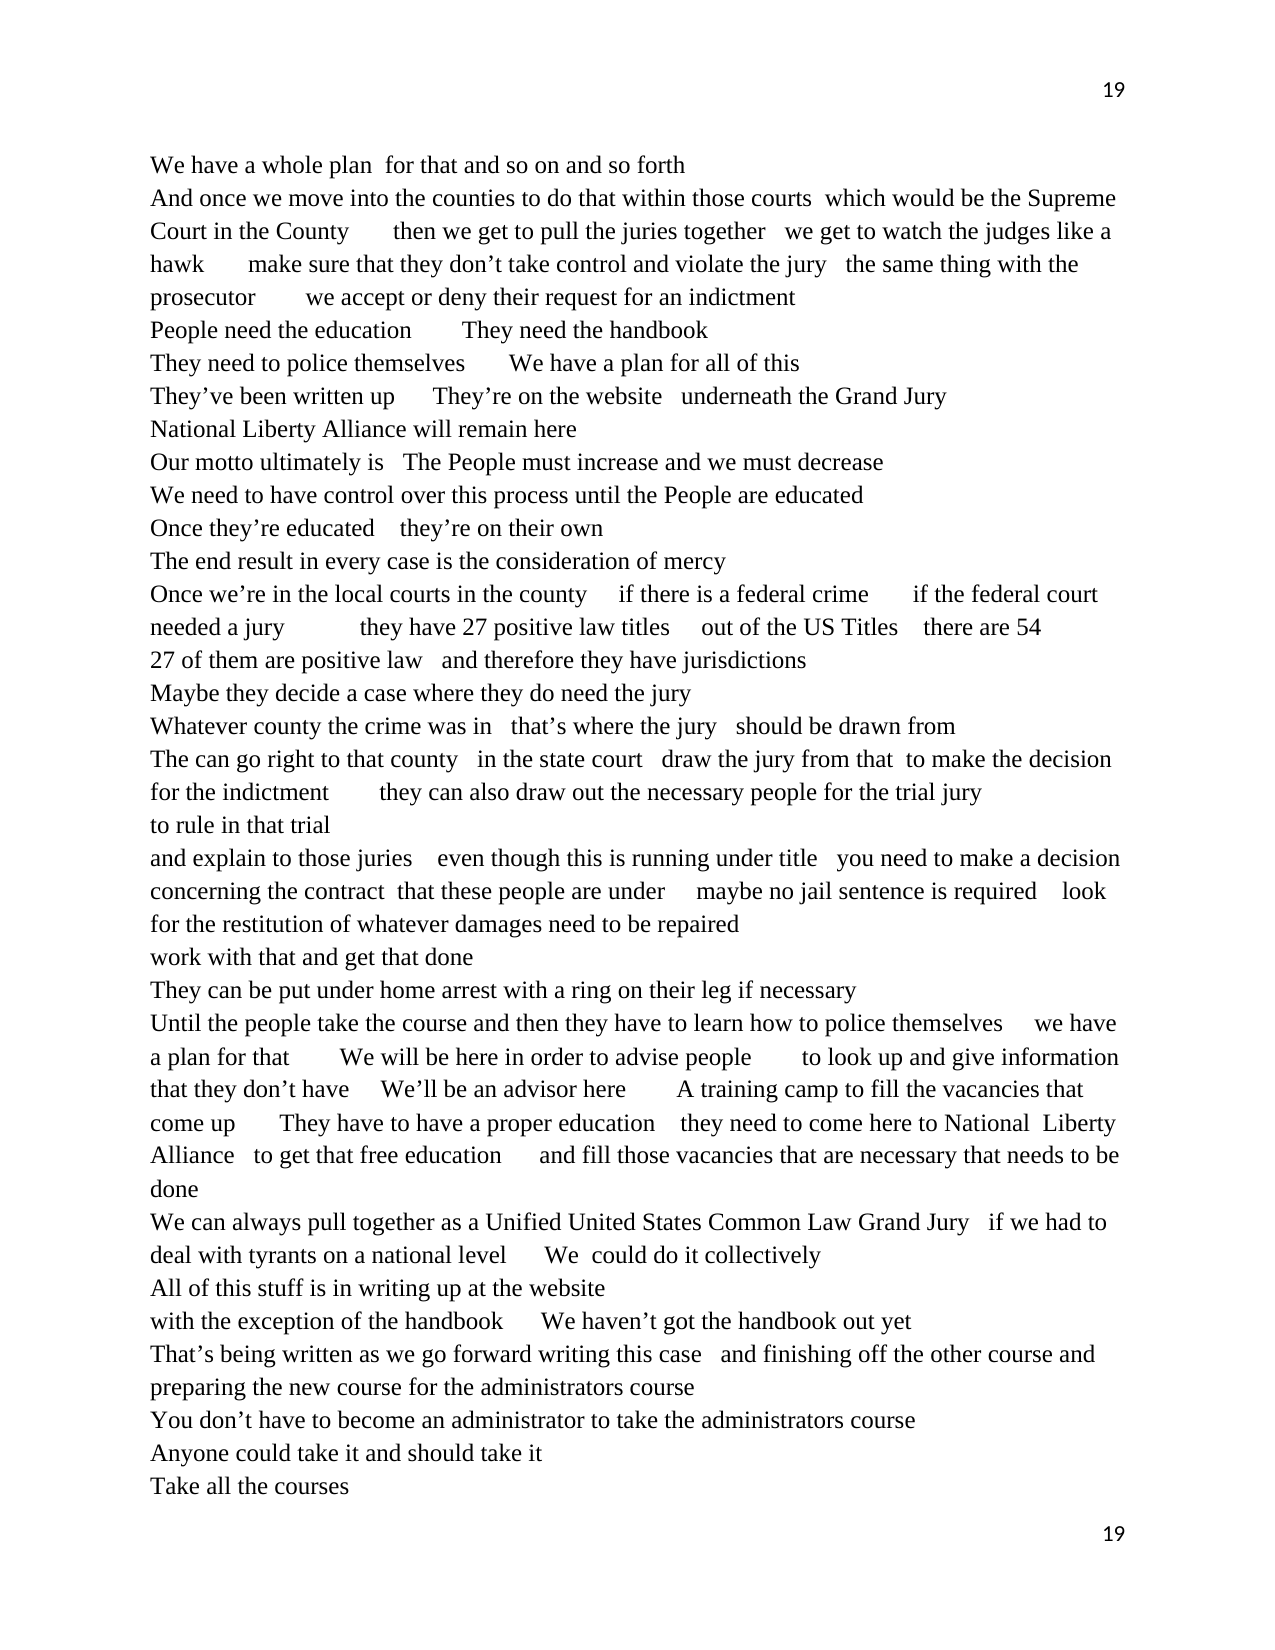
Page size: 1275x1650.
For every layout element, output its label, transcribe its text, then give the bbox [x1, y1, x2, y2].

text Once we’re in the local courts in the county if there is a federal crime if the federal court needed a jury they have 27 positive law titles out of the US Titles there are 54 [150, 579, 1125, 641]
text We can always pull together as a Unified United States Common Law Grand Jury if we had to deal with tyrants on a national level We could do it collectively [150, 1207, 1125, 1268]
text work with that and get that done [150, 942, 1125, 971]
text The can go right to that county in the state court draw the jury from that to make the decision for the indictment they can also draw out the necessary people for the trial jury [150, 744, 1125, 806]
text and explain to those juries even though this is running under title you need to make a decision concerning the contract that these people are under maybe no jail sentence is required look for the restitution of whatever damages need to be repaired [150, 843, 1125, 938]
text And once we move into the counties to do that within those courts which would be the Supreme Court in the County then we get to pull the juries together we get to watch the judges like a hawk make sure that they don’t take control and violate the jury the same thing with the prosecutor we accept or deny their request for an indictment [150, 183, 1125, 311]
text Take all the courses [150, 1471, 1125, 1499]
text All of this stuff is in writing up at the website [150, 1273, 1125, 1301]
text That’s being written as we go forward writing this case and finishing off the other course and preparing the new course for the administrators course [150, 1339, 1125, 1401]
text You don’t have to become an administrator to take the administrators course [150, 1405, 1125, 1433]
text They can be put under home arrest with a ring on their leg if necessary [150, 976, 1125, 1004]
text Anyone could take it and should take it [150, 1438, 1125, 1467]
text Maybe they decide a case where they do need the jury [150, 678, 1125, 707]
text to rule in that trial [150, 810, 1125, 839]
text 27 of them are positive law and therefore they have jurisdictions [150, 645, 1125, 674]
text Our motto ultimately is The People must increase and we must decrease [150, 447, 1125, 476]
text The end result in every case is the consideration of mercy [150, 546, 1125, 575]
text People need the education They need the handbook [150, 315, 1125, 344]
text with the exception of the handbook We haven’t got the handbook out yet [150, 1306, 1125, 1334]
text Until the people take the course and then they have to learn how to police themselves we have a plan for that We will be here in order to advise people to look up and give information that they don’t have We’ll be an advisor here A training camp to fill the vacancies that come up They have to have a proper education they need to come here to National Liberty Alliance to get that free education and fill those vacancies that are necessary that needs to be done [150, 1008, 1125, 1202]
text We have a whole plan for that and so on and so forth [150, 150, 1125, 179]
text Once they’re educated they’re on their own [150, 513, 1125, 542]
text Whatever county the crime was in that’s where the jury should be drawn from [150, 711, 1125, 740]
text They’ve been written up They’re on the website underneath the Grand Jury [150, 381, 1125, 410]
text National Liberty Alliance will remain here [150, 414, 1125, 443]
text They need to police themselves We have a plan for all of this [150, 348, 1125, 377]
text We need to have control over this process until the People are educated [150, 480, 1125, 509]
